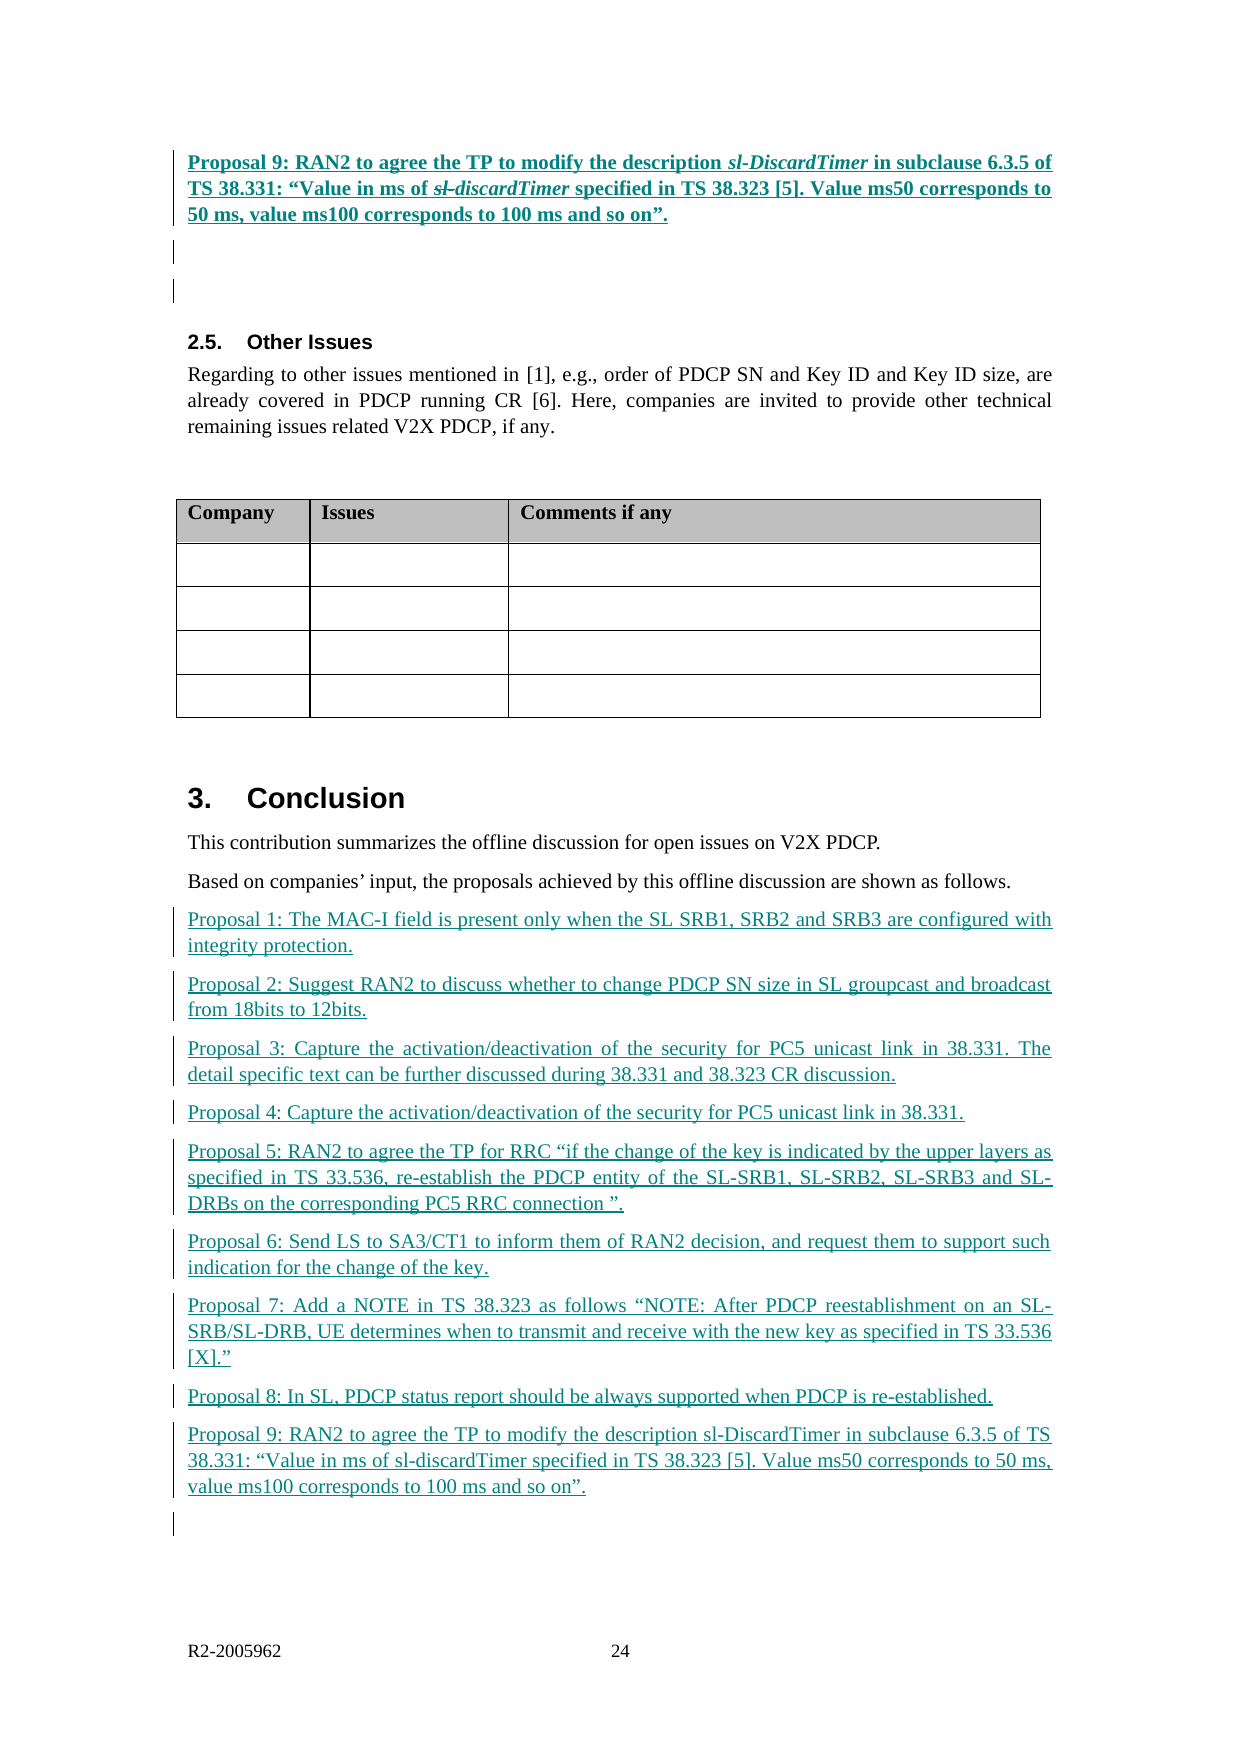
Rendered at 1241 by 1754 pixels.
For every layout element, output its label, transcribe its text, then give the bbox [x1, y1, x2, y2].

subtitle Conclusion [187, 782, 1053, 815]
table_cell [311, 631, 508, 673]
table_cell [177, 631, 309, 673]
text This contribution summarizes the offline discussion for open issues on V2X PDCP. [187, 830, 1053, 854]
table_cell [177, 544, 309, 586]
text Regarding to other issues mentioned in [1], e.g., order of PDCP SN and Key ID and Key ID size, are already covered in PDCP running CR [6]. Here, companies are invited to provide other technical remaining issues related V2X PDCP, if any. [187, 362, 1053, 438]
subtitle Other Issues [187, 330, 1053, 354]
table_cell [509, 675, 1040, 717]
table_cell [177, 587, 309, 630]
table_header Company [177, 500, 309, 542]
table_cell [509, 544, 1040, 586]
table_header Issues [311, 500, 508, 542]
table_cell [311, 675, 508, 717]
table_cell [311, 587, 508, 630]
table_cell [311, 544, 508, 586]
table_header Comments if any [509, 500, 1040, 542]
table_cell [509, 631, 1040, 673]
table_cell [509, 587, 1040, 630]
text Based on companies’ input, the proposals achieved by this offline discussion are shown as follows. [187, 869, 1053, 893]
table_cell [177, 675, 309, 717]
